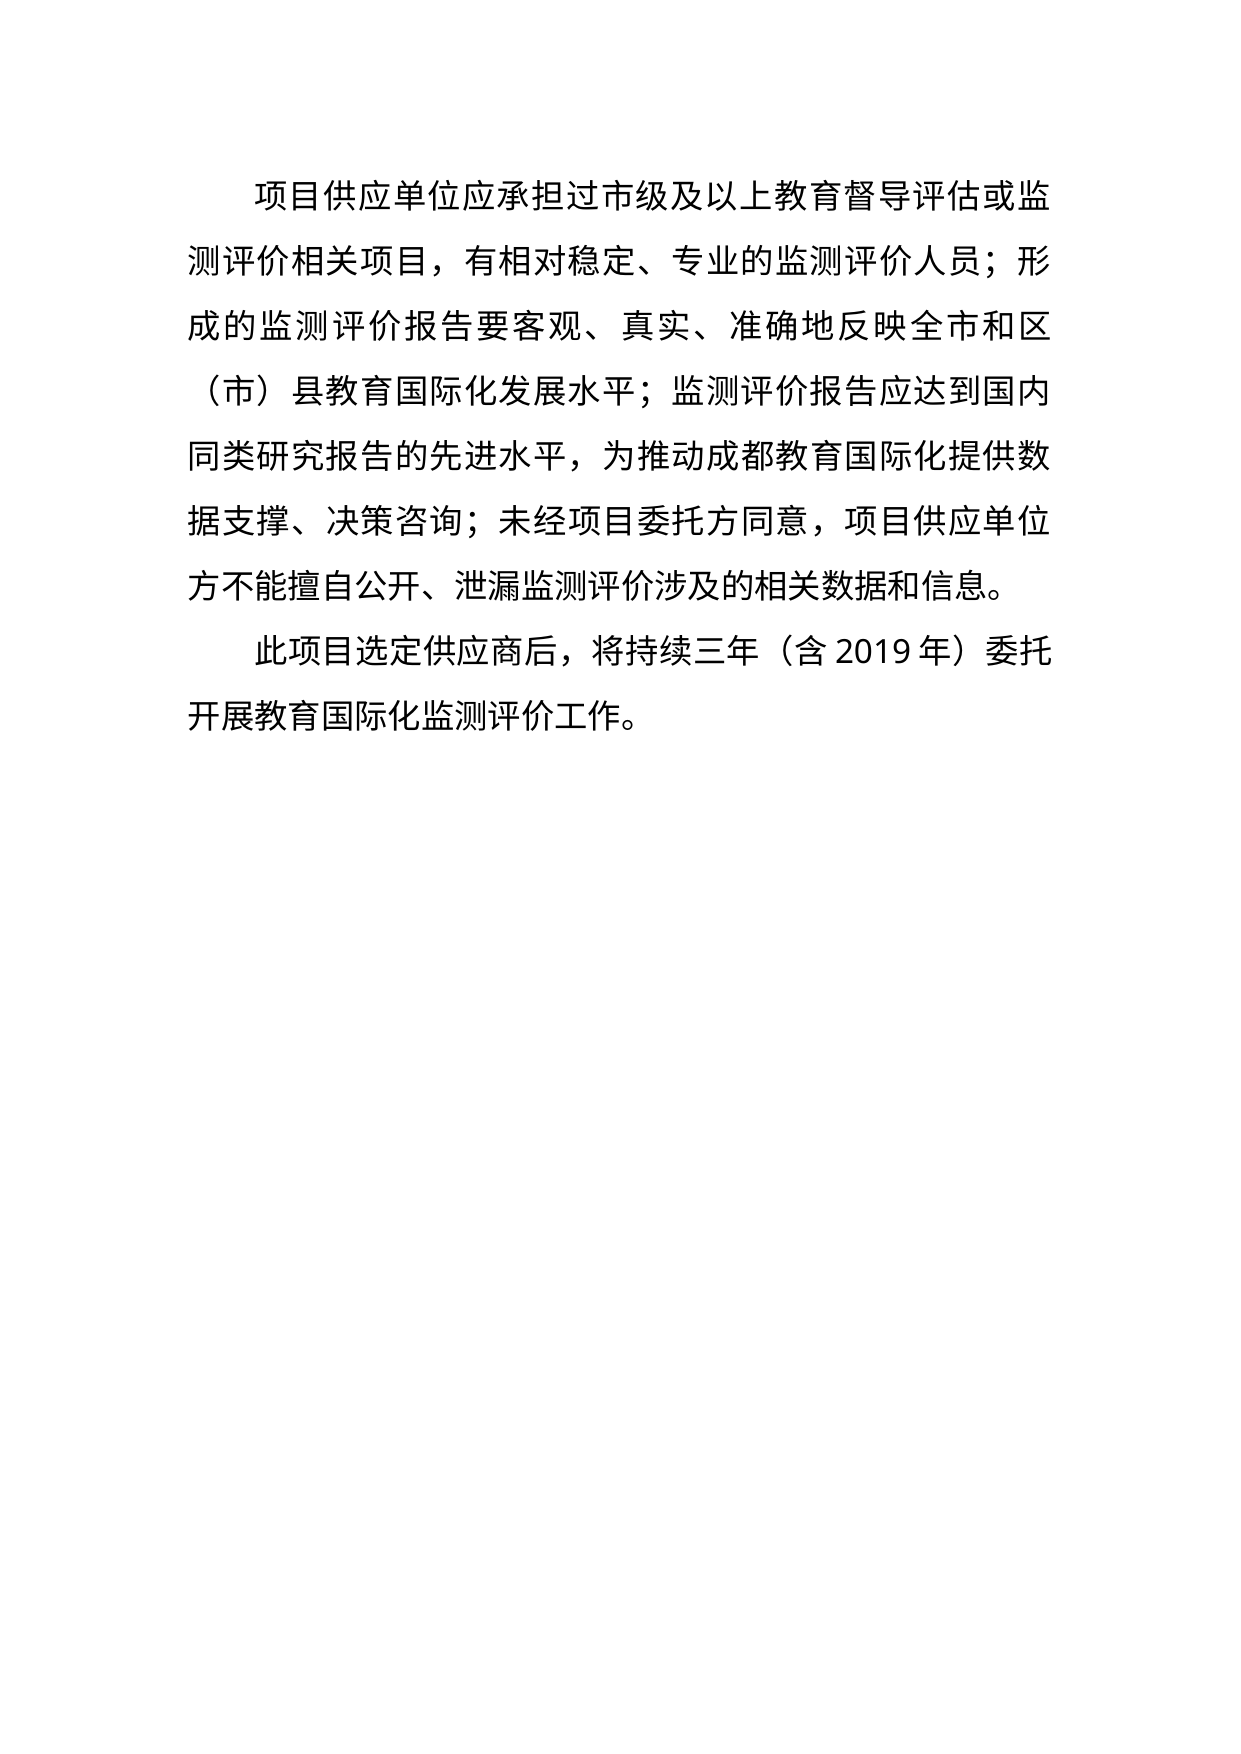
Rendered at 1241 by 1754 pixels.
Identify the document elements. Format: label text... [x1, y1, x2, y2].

text 项目供应单位应承担过市级及以上教育督导评估或监测评价相关项目，有相对稳定、专业的监测评价人员；形成的监测评价报告要客观、真实、准确地反映全市和区（市）县教育国际化发展水平；监测评价报告应达到国内同类研究报告的先进水平，为推动成都教育国际化提供数据支撑、决策咨询；未经项目委托方同意，项目供应单位方不能擅自公开、泄漏监测评价涉及的相关数据和信息。 [187, 162, 1053, 617]
text 此项目选定供应商后，将持续三年（含2019年）委托开展教育国际化监测评价工作。 [187, 617, 1053, 747]
